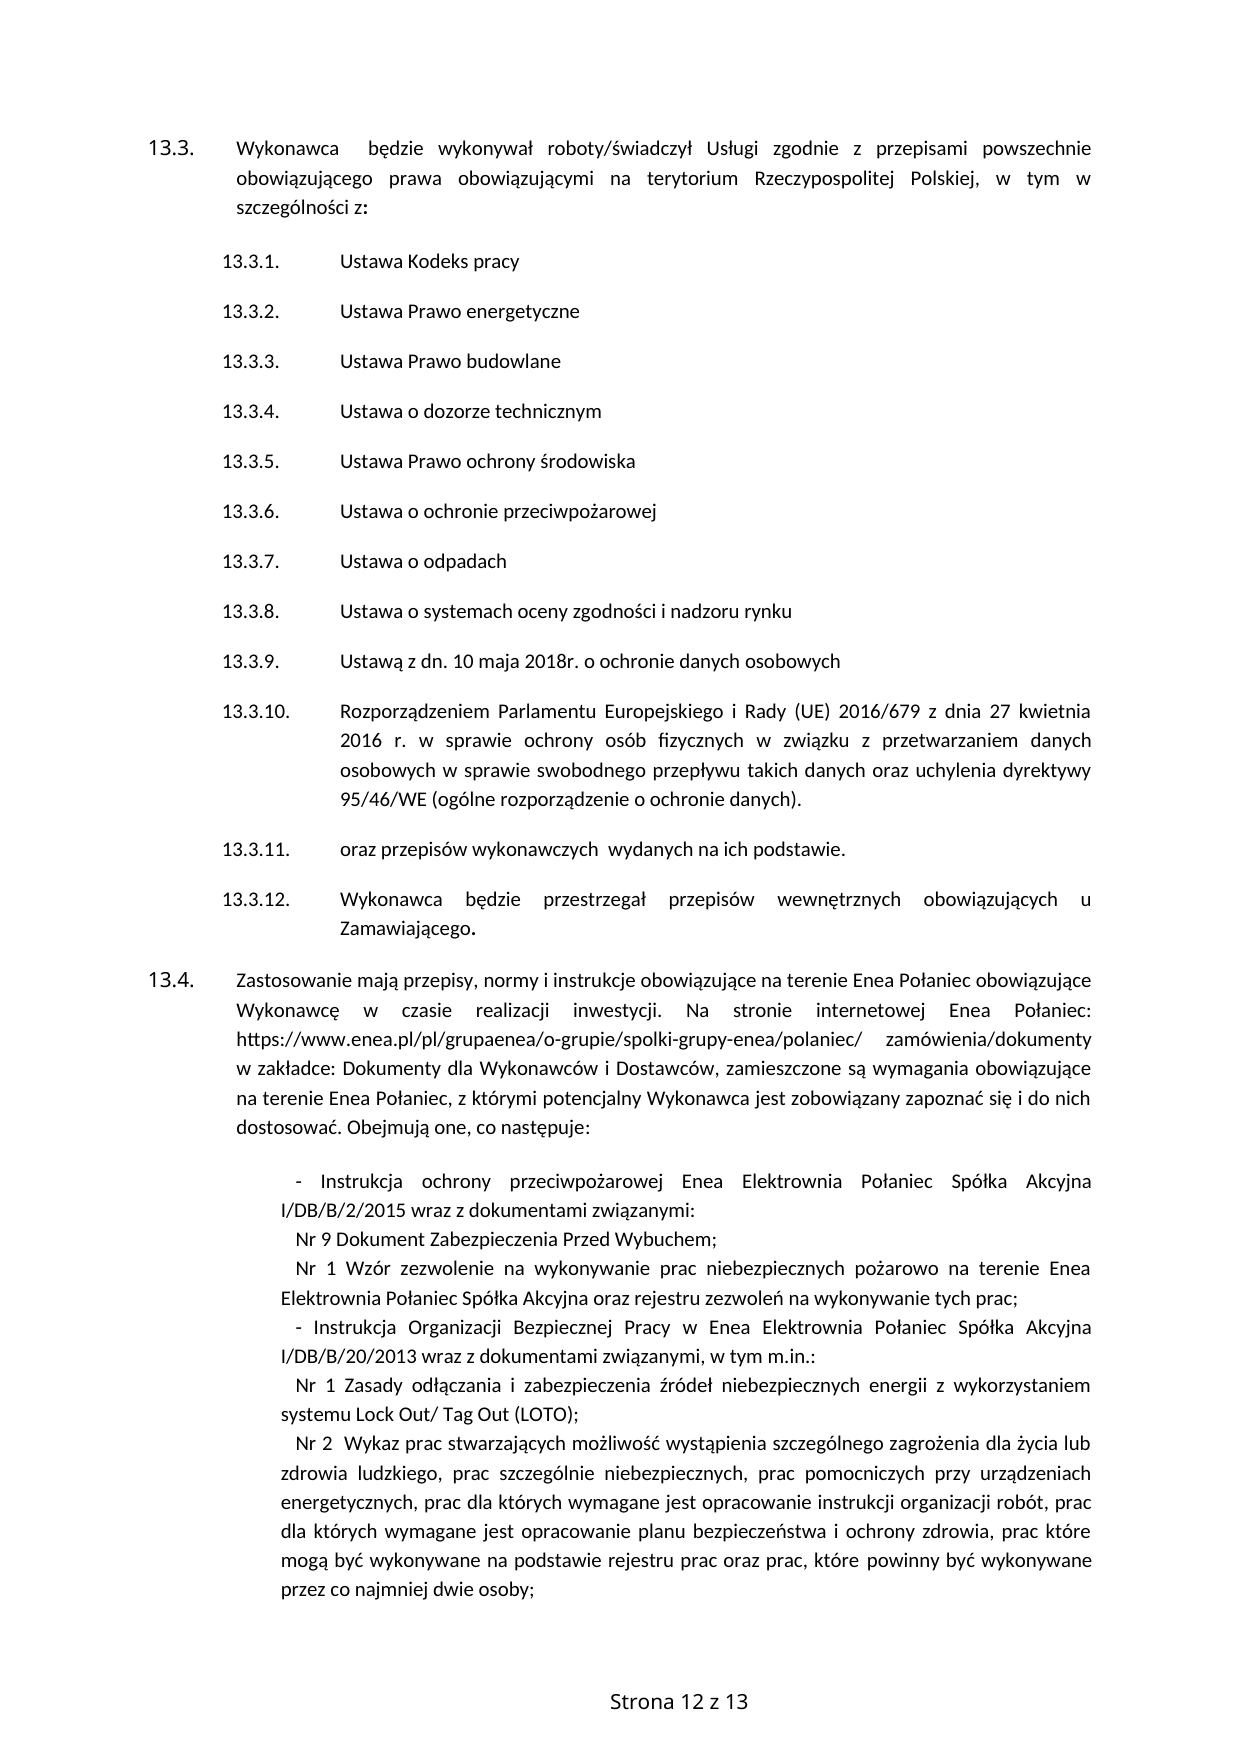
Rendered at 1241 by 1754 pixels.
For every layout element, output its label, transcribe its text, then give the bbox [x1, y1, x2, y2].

subtitle Zastosowanie mają przepisy, normy i instrukcje obowiązujące na terenie Enea Połaniec obowiązujące Wykonawcę w czasie realizacji inwestycji. Na stronie internetowej Enea Połaniec: https://www.enea.pl/pl/grupaenea/o-grupie/spolki-grupy-enea/polaniec/ zamówienia/dokumenty w zakładce: Dokumenty dla Wykonawców i Dostawców, zamieszczone są wymagania obowiązujące na terenie Enea Połaniec, z którymi potencjalny Wykonawca jest zobowiązany zapoznać się i do nich dostosować. Obejmują one, co następuje: [148, 965, 1093, 1139]
text Nr 1 Zasady odłączania i zabezpieczenia źródeł niebezpiecznych energii z wykorzystaniem systemu Lock Out/ Tag Out (LOTO); [281, 1372, 1093, 1427]
text Nr 1 Wzór zezwolenie na wykonywanie prac niebezpiecznych pożarowo na terenie Enea Elektrownia Połaniec Spółka Akcyjna oraz rejestru zezwoleń na wykonywanie tych prac; [281, 1256, 1093, 1310]
subtitle Ustawa Prawo budowlane [222, 348, 1093, 374]
text Nr 2 Wykaz prac stwarzających możliwość wystąpienia szczególnego zagrożenia dla życia lub zdrowia ludzkiego, prac szczególnie niebezpiecznych, prac pomocniczych przy urządzeniach energetycznych, prac dla których wymagane jest opracowanie instrukcji organizacji robót, prac dla których wymagane jest opracowanie planu bezpieczeństwa i ochrony zdrowia, prac które mogą być wykonywane na podstawie rejestru prac oraz prac, które powinny być wykonywane przez co najmniej dwie osoby; [281, 1431, 1093, 1602]
subtitle Ustawa o systemach oceny zgodności i nadzoru rynku [222, 598, 1093, 624]
text Nr 9 Dokument Zabezpieczenia Przed Wybuchem; [281, 1226, 1093, 1252]
subtitle Wykonawca będzie przestrzegał przepisów wewnętrznych obowiązujących u Zamawiającego. [222, 886, 1093, 941]
subtitle Rozporządzeniem Parlamentu Europejskiego i Rady (UE) 2016/679 z dnia 27 kwietnia 2016 r. w sprawie ochrony osób fizycznych w związku z przetwarzaniem danych osobowych w sprawie swobodnego przepływu takich danych oraz uchylenia dyrektywy 95/46/WE (ogólne rozporządzenie o ochronie danych). [222, 698, 1093, 811]
subtitle Wykonawca będzie wykonywał roboty/świadczył Usługi zgodnie z przepisami powszechnie obowiązującego prawa obowiązującymi na terytorium Rzeczypospolitej Polskiej, w tym w szczególności z: [148, 133, 1093, 220]
subtitle oraz przepisów wykonawczych wydanych na ich podstawie. [222, 836, 1093, 861]
subtitle Ustawa o odpadach [222, 548, 1093, 574]
subtitle Ustawa o ochronie przeciwpożarowej [222, 498, 1093, 524]
text - Instrukcja ochrony przeciwpożarowej Enea Elektrownia Połaniec Spółka Akcyjna I/DB/B/2/2015 wraz z dokumentami związanymi: [281, 1168, 1093, 1223]
subtitle Ustawa Prawo ochrony środowiska [222, 448, 1093, 474]
text - Instrukcja Organizacji Bezpiecznej Pracy w Enea Elektrownia Połaniec Spółka Akcyjna I/DB/B/20/2013 wraz z dokumentami związanymi, w tym m.in.: [281, 1314, 1093, 1368]
subtitle Ustawa o dozorze technicznym [222, 398, 1093, 424]
subtitle Ustawa Prawo energetyczne [222, 298, 1093, 324]
subtitle Ustawa Kodeks pracy [222, 248, 1093, 274]
subtitle Ustawą z dn. 10 maja 2018r. o ochronie danych osobowych [222, 648, 1093, 674]
